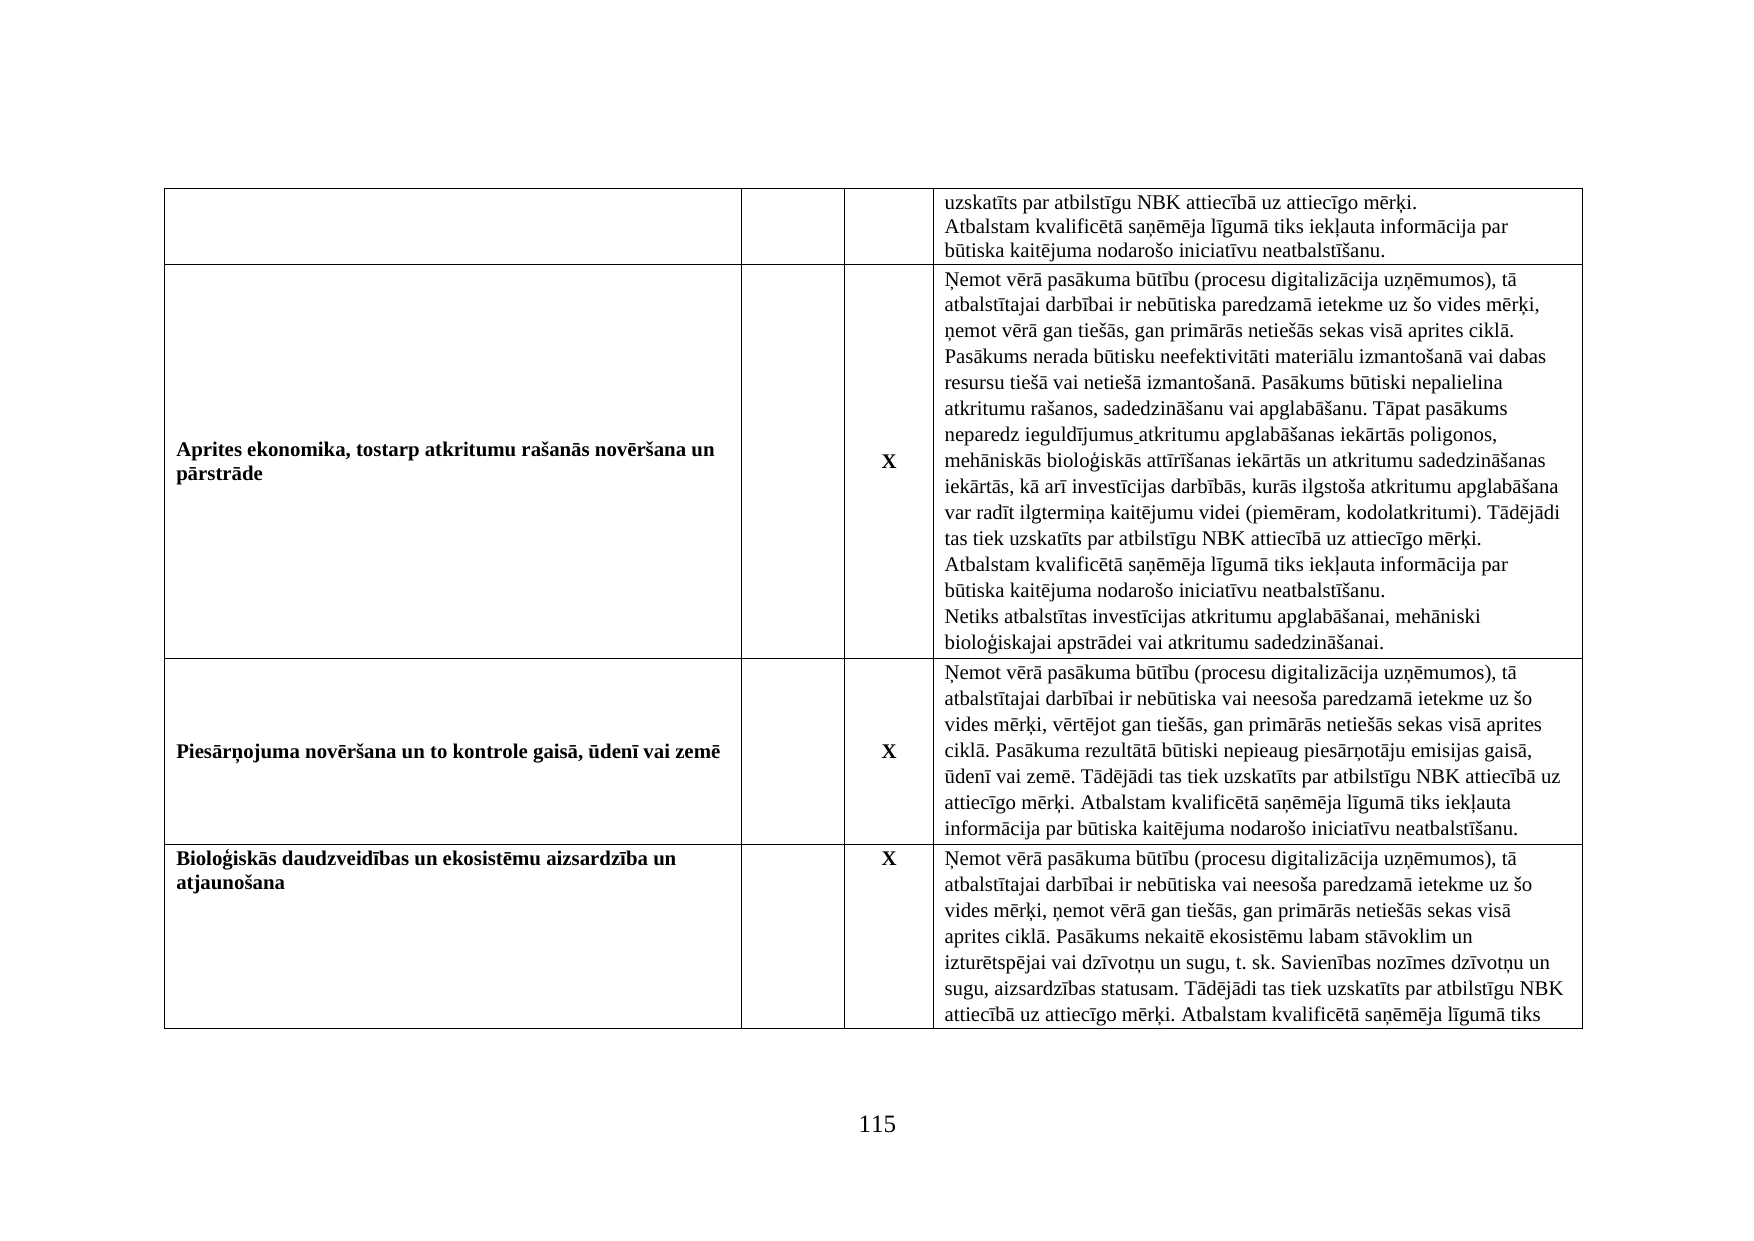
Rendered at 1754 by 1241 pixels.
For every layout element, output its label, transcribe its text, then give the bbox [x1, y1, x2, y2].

table_cell Piesārņojuma novēršana un to kontrole gaisā, ūdenī vai zemē [165, 659, 741, 844]
table_cell Ņemot vērā pasākuma būtību (procesu digitalizācija uzņēmumos), tā atbalstītajai darbībai ir nebūtiska vai neesoša paredzamā ietekme uz šo vides mērķi, vērtējot gan tiešās, gan primārās netiešās sekas visā aprites ciklā. Pasākuma rezultātā būtiski nepieaug piesārņotāju emisijas gaisā, ūdenī vai zemē. Tādējādi tas tiek uzskatīts par atbilstīgu NBK attiecībā uz attiecīgo mērķi. Atbalstam kvalificētā saņēmēja līgumā tiks iekļauta informācija par būtiska kaitējuma nodarošo iniciatīvu neatbalstīšanu. [934, 659, 1582, 844]
table_cell [742, 189, 844, 264]
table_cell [934, 189, 1582, 264]
table_cell X [845, 659, 933, 844]
table_cell [742, 659, 844, 844]
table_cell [165, 845, 741, 1027]
table_cell X [845, 265, 933, 657]
table_cell X [845, 189, 933, 264]
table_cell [934, 845, 1582, 1027]
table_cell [165, 189, 741, 264]
table_cell Ņemot vērā pasākuma būtību (procesu digitalizācija uzņēmumos), tā atbalstītajai darbībai ir nebūtiska paredzamā ietekme uz šo vides mērķi, ņemot vērā gan tiešās, gan primārās netiešās sekas visā aprites ciklā. Pasākums nerada būtisku neefektivitāti materiālu izmantošanā vai dabas resursu tiešā vai netiešā izmantošanā. Pasākums būtiski nepalielina atkritumu rašanos, sadedzināšanu vai apglabāšanu. Tāpat pasākums neparedz ieguldījumus atkritumu apglabāšanas iekārtās poligonos, mehāniskās bioloģiskās attīrīšanas iekārtās un atkritumu sadedzināšanas iekārtās, kā arī investīcijas darbībās, kurās ilgstoša atkritumu apglabāšana var radīt ilgtermiņa kaitējumu videi (piemēram, kodolatkritumi). Tādējādi tas tiek uzskatīts par atbilstīgu NBK attiecībā uz attiecīgo mērķi. Atbalstam kvalificētā saņēmēja līgumā tiks iekļauta informācija par būtiska kaitējuma nodarošo iniciatīvu neatbalstīšanu. Netiks atbalstītas investīcijas atkritumu apglabāšanai, mehāniski bioloģiskajai apstrādei vai atkritumu sadedzināšanai. [934, 265, 1582, 657]
table_cell Aprites ekonomika, tostarp atkritumu rašanās novēršana un pārstrāde [165, 265, 741, 657]
table_cell [742, 845, 844, 1027]
table_cell [742, 265, 844, 657]
table_cell X [845, 845, 933, 1027]
